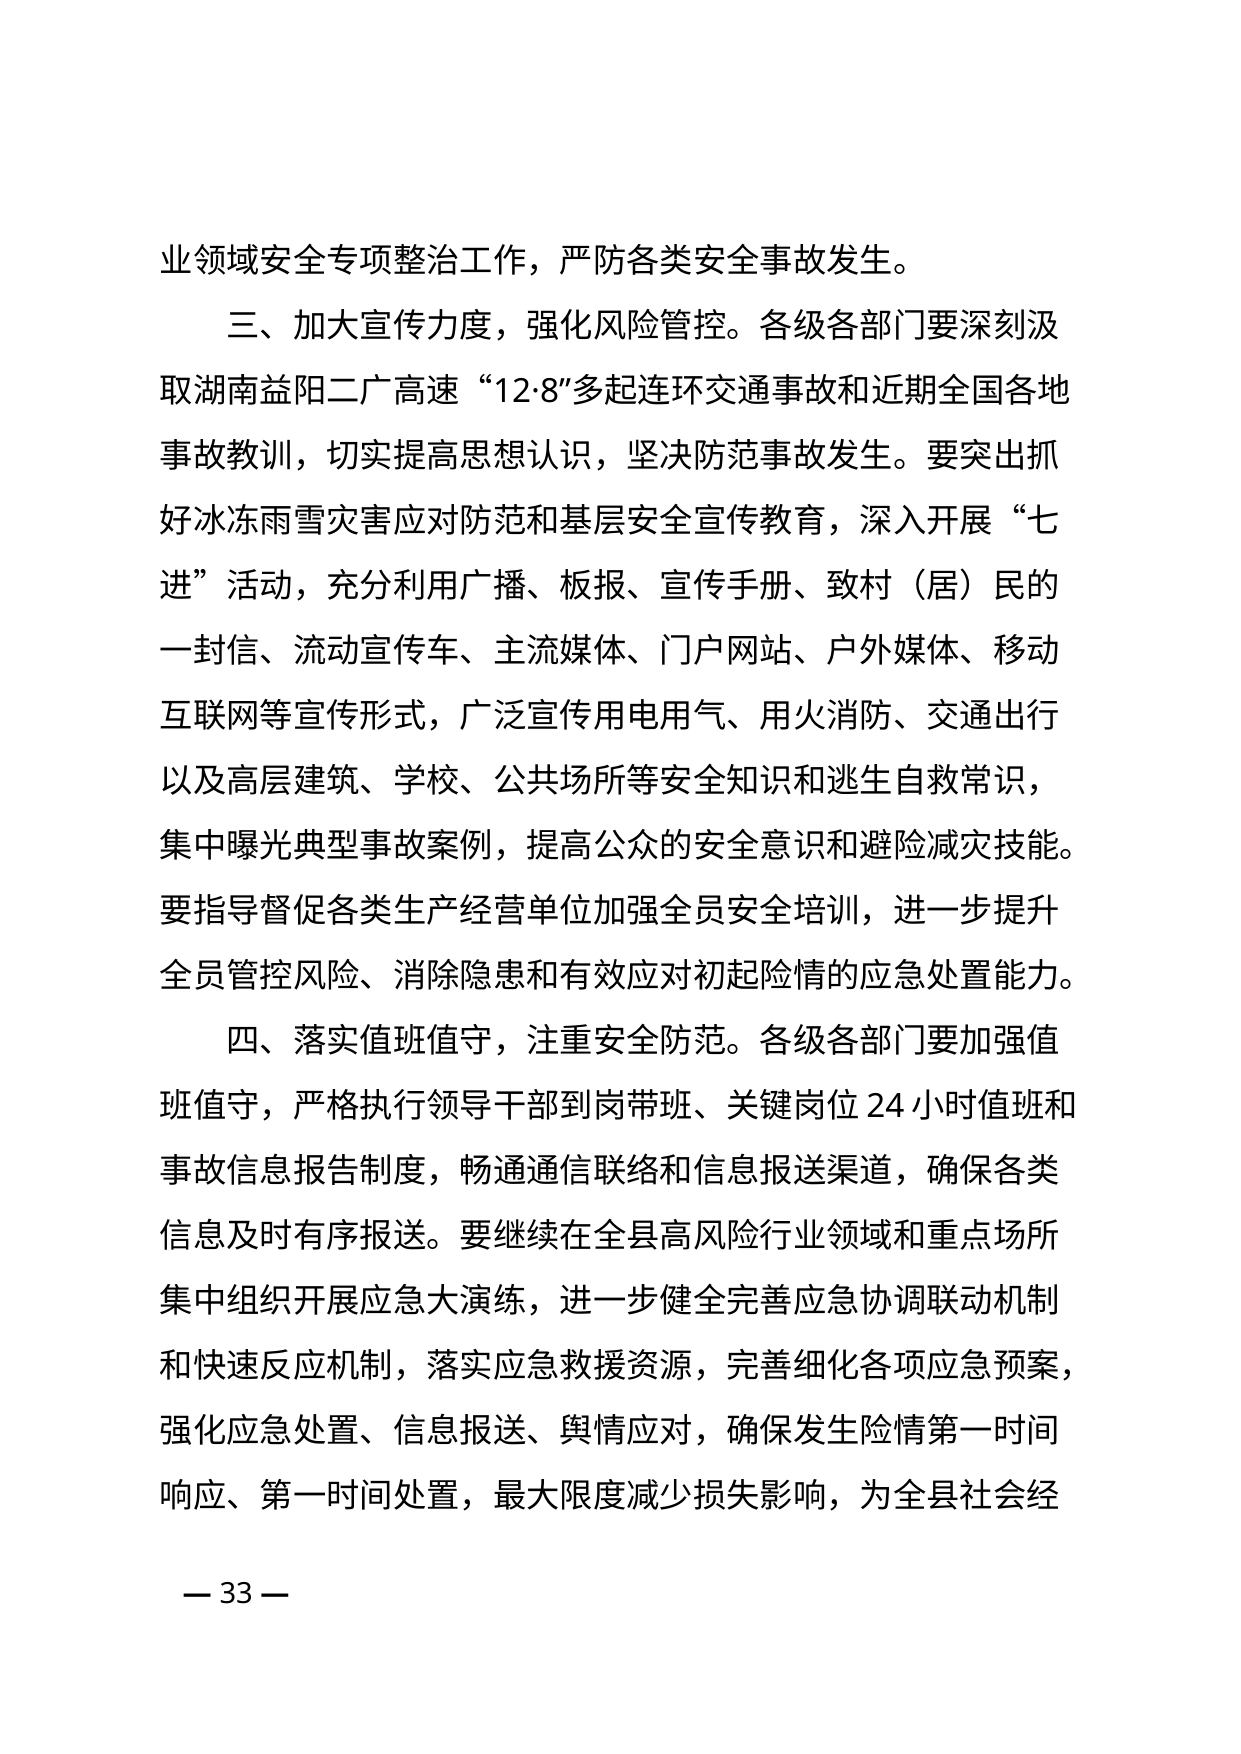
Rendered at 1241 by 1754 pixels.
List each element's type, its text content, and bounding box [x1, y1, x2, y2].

text 三、加大宣传力度，强化风险管控。各级各部门要深刻汲取湖南益阳二广高速“12·8”多起连环交通事故和近期全国各地事故教训，切实提高思想认识，坚决防范事故发生。要突出抓好冰冻雨雪灾害应对防范和基层安全宣传教育，深入开展“七进”活动，充分利用广播、板报、宣传手册、致村（居）民的一封信、流动宣传车、主流媒体、门户网站、户外媒体、移动互联网等宣传形式，广泛宣传用电用气、用火消防、交通出行以及高层建筑、学校、公共场所等安全知识和逃生自救常识，集中曝光典型事故案例，提高公众的安全意识和避险减灾技能。要指导督促各类生产经营单位加强全员安全培训，进一步提升全员管控风险、消除隐患和有效应对初起险情的应急处置能力。 [159, 291, 1081, 1006]
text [159, 1006, 1081, 1526]
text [159, 226, 1081, 291]
